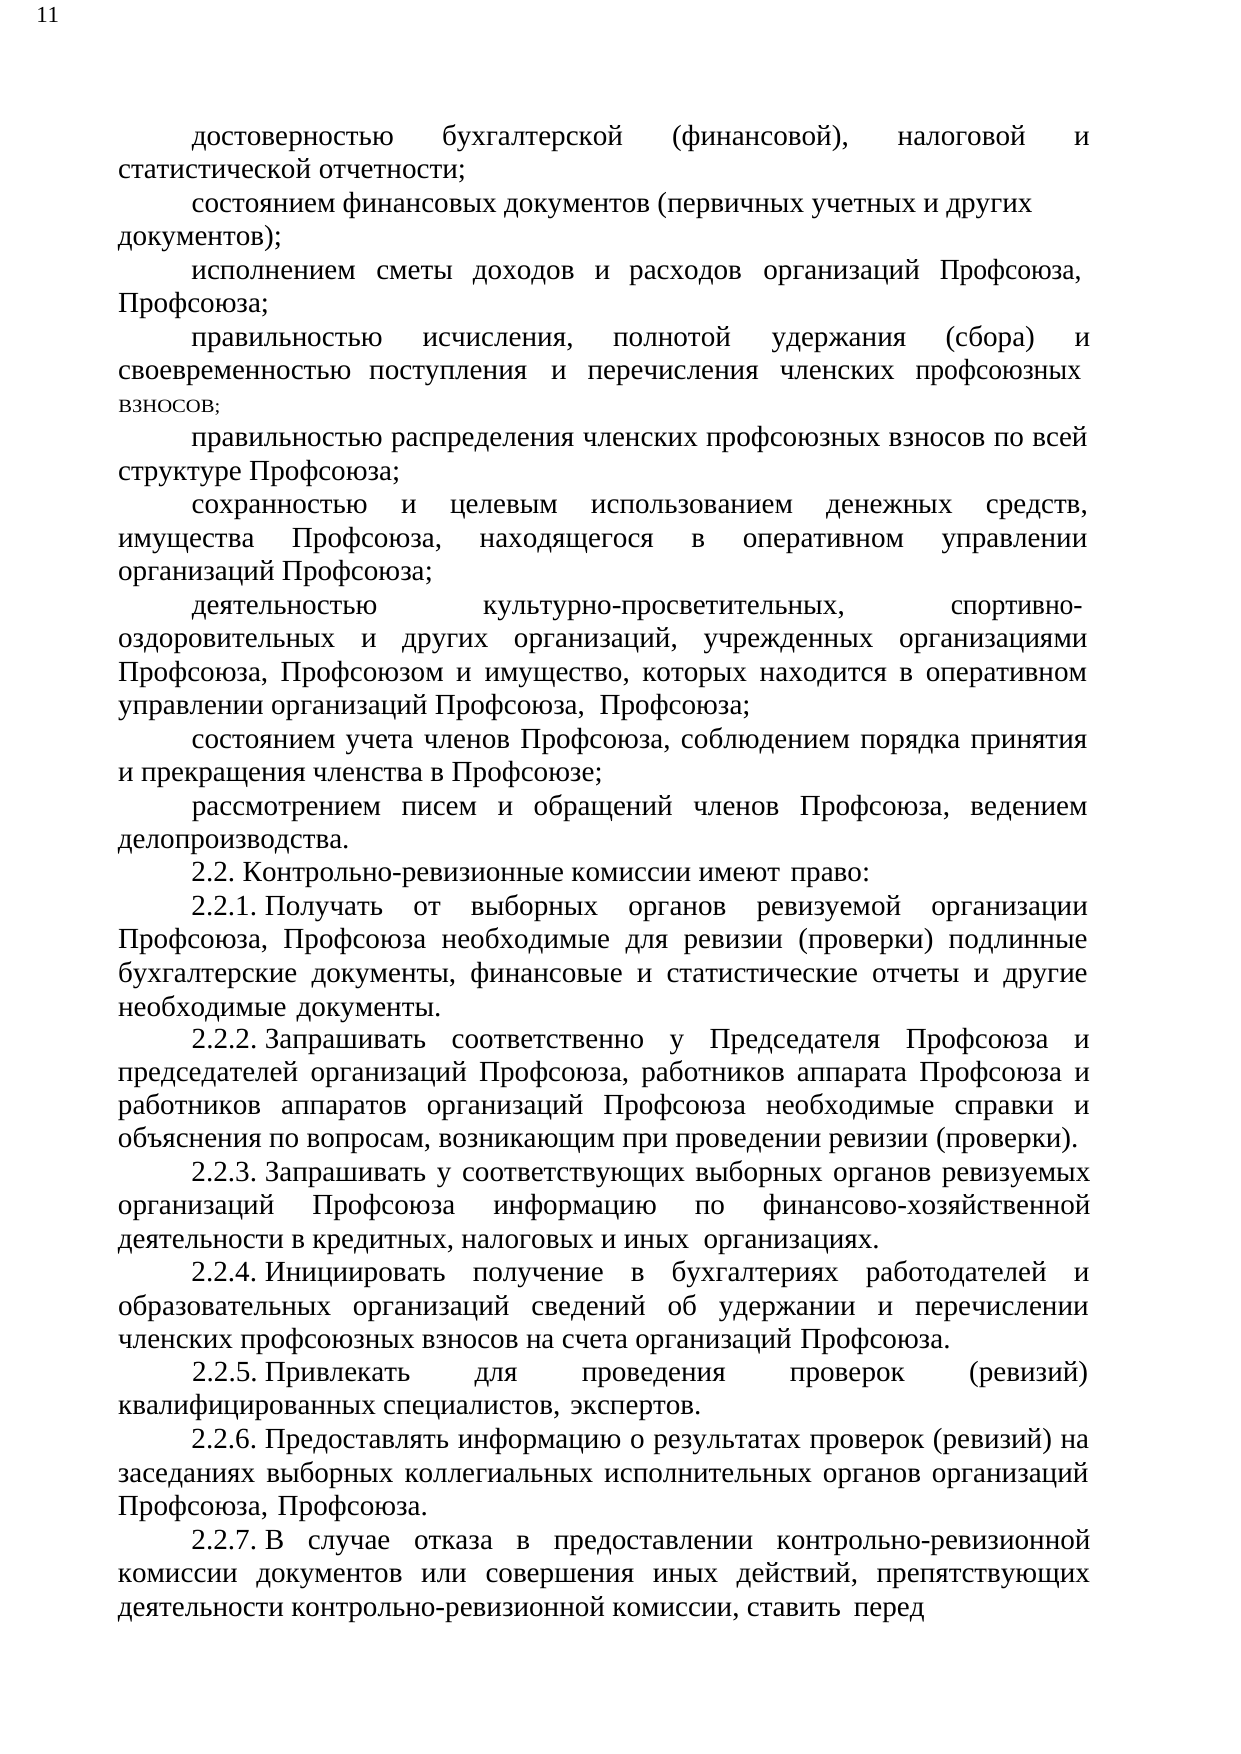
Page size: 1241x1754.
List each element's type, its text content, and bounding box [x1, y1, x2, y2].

list Контрольно-ревизионные комиссии имеют право: [191, 855, 1240, 888]
list Запрашивать у соответствующих выборных органов ревизуемых организаций Профсоюза информацию по финансово-хозяйственной деятельности в кредитных, налоговых и иных организациях. [118, 1154, 1091, 1254]
list Привлекать для проведения проверок (ревизий) квалифицированных специалистов, экспертов. [118, 1355, 1088, 1421]
text деятельностью культурно-просветительных, спортивно- оздоровительных и других организаций, учрежденных организациями Профсоюза, Профсоюзом и имущество, которых находится в оперативном управлении организаций Профсоюза, Профсоюза; [118, 587, 1088, 721]
text рассмотрением писем и обращений членов Профсоюза, ведением делопроизводства. [118, 788, 1088, 855]
text правильностью распределения членских профсоюзных взносов по всей структуре Профсоюза; [118, 419, 1089, 486]
list В случае отказа в предоставлении контрольно-ревизионной комиссии документов или совершения иных действий, препятствующих деятельности контрольно-ревизионной комиссии, ставить перед [118, 1522, 1091, 1623]
text правильностью исчисления, полнотой удержания (сбора) и своевременностью поступления и перечисления членских профсоюзных [118, 319, 1091, 386]
list Предоставлять информацию о результатах проверок (ревизий) на заседаниях выборных коллегиальных исполнительных органов организаций Профсоюза, Профсоюза. [118, 1421, 1089, 1522]
list Запрашивать соответственно у Председателя Профсоюза и председателей организаций Профсоюза, работников аппарата Профсоюза и работников аппаратов организаций Профсоюза необходимые справки и объяснения по вопросам, возникающим при проведении ревизии (проверки). [118, 1022, 1090, 1154]
text исполнением сметы доходов и расходов организаций Профсоюза, Профсоюза; [118, 252, 1087, 319]
list Инициировать получение в бухгалтериях работодателей и образовательных организаций сведений об удержании и перечислении членских профсоюзных взносов на счета организаций Профсоюза. [118, 1254, 1090, 1355]
list Получать от выборных органов ревизуемой организации Профсоюза, Профсоюза необходимые для ревизии (проверки) подлинные бухгалтерские документы, финансовые и статистические отчеты и другие необходимые документы. [118, 888, 1088, 1022]
text сохранностью и целевым использованием денежных средств, имущества Профсоюза, находящегося в оперативном управлении организаций Профсоюза; [118, 486, 1088, 587]
text состоянием финансовых документов (первичных учетных и других документов); [118, 185, 1095, 252]
text достоверностью бухгалтерской (финансовой), налоговой и статистической отчетности; [118, 118, 1090, 185]
text ВЗНОСОВ; [118, 395, 1240, 417]
text состоянием учета членов Профсоюза, соблюдением порядка принятия и прекращения членства в Профсоюзе; [118, 721, 1088, 788]
